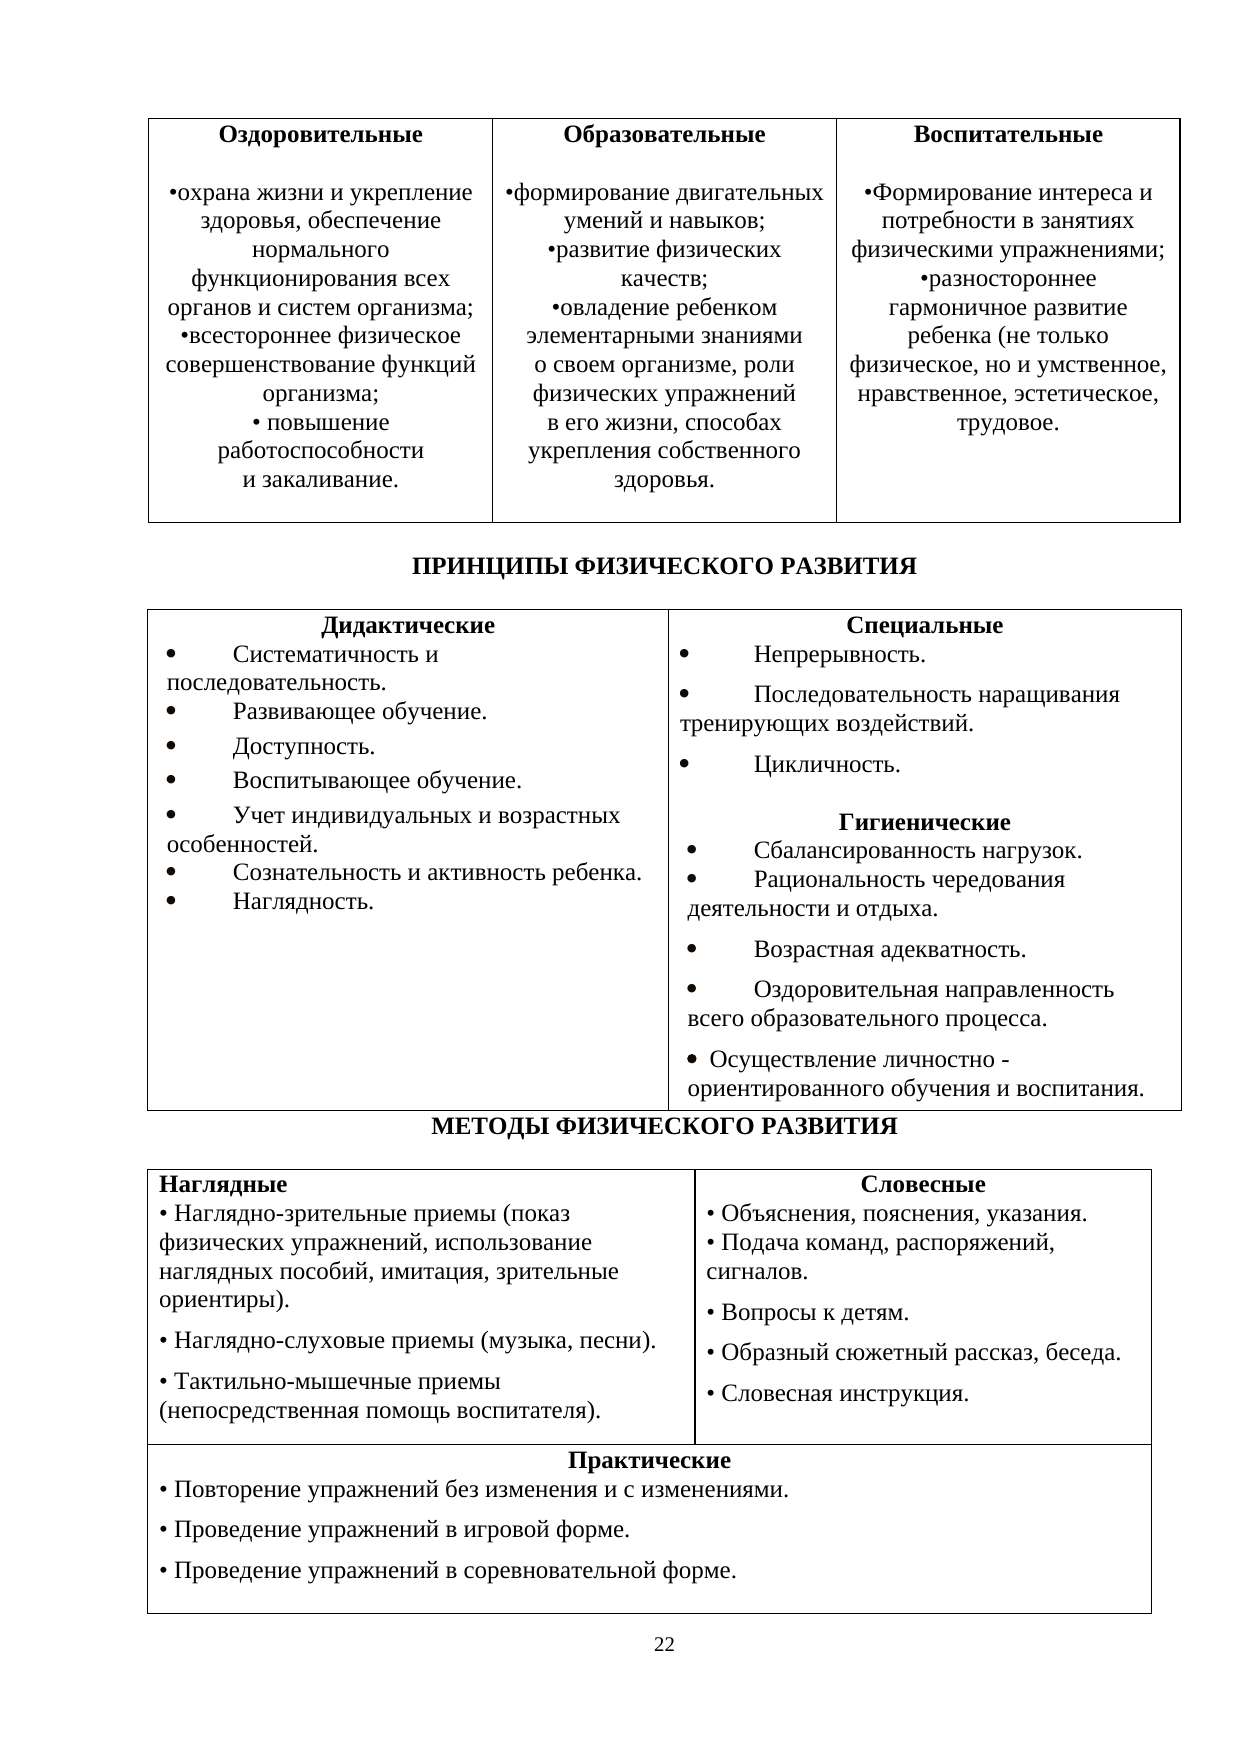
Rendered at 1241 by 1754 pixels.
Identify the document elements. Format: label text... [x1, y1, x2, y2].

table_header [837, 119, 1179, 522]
text ПРИНЦИПЫ ФИЗИЧЕСКОГО РАЗВИТИЯ [177, 551, 1152, 580]
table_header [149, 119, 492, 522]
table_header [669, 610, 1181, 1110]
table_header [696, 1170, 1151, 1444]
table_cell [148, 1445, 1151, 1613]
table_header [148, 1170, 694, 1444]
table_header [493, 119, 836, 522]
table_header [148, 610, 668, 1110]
text МЕТОДЫ ФИЗИЧЕСКОГО РАЗВИТИЯ [177, 1111, 1152, 1140]
